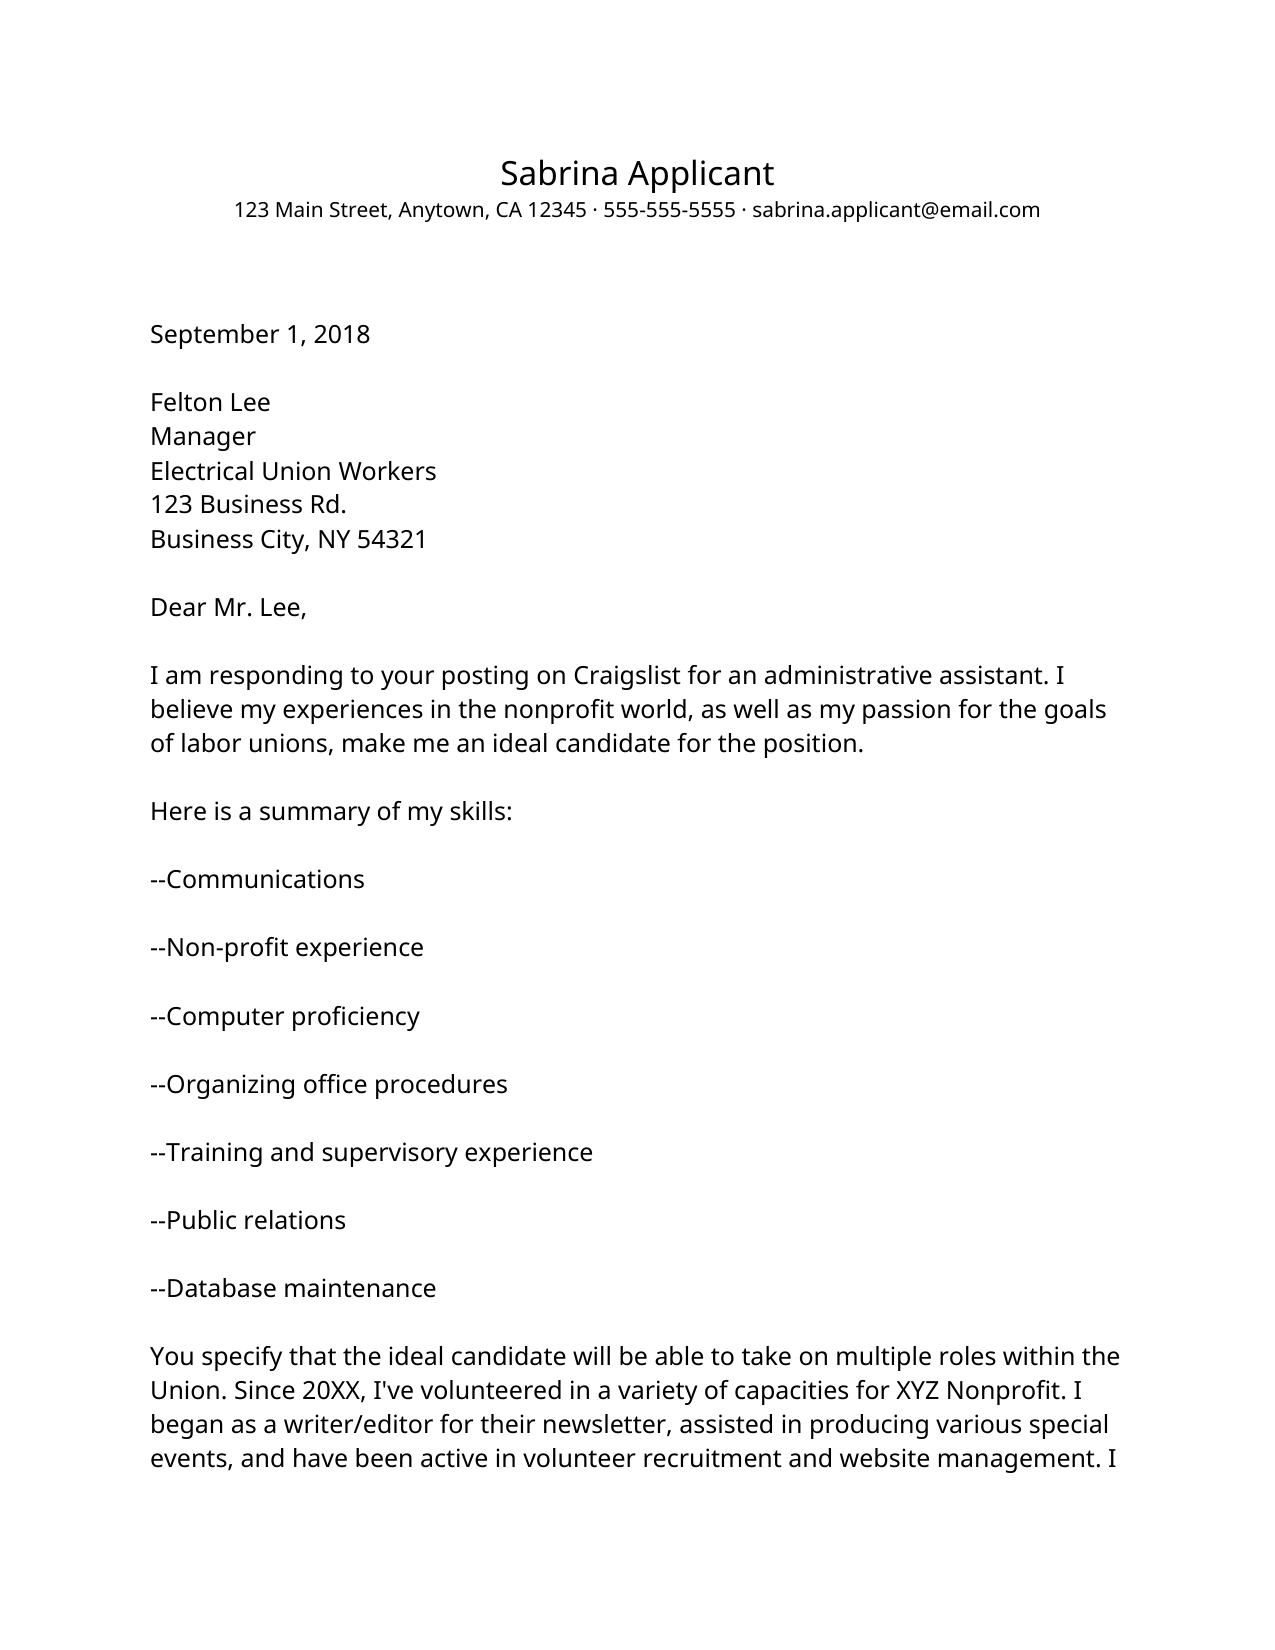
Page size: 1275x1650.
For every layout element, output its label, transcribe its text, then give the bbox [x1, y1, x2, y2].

text --Organizing office procedures [150, 1066, 1125, 1100]
text Business City, NY 54321 [150, 521, 1125, 555]
text 123 Business Rd. [150, 487, 1125, 521]
text --Communications [150, 862, 1125, 896]
text Felton Lee [150, 385, 1125, 419]
text Sabrina Applicant [150, 150, 1125, 195]
text Dear Mr. Lee, [150, 589, 1125, 623]
text --Computer proficiency [150, 998, 1125, 1032]
text --Non-profit experience [150, 930, 1125, 964]
text Here is a summary of my skills: [150, 794, 1125, 828]
text 123 Main Street, Anytown, CA 12345 · 555-555-5555 · sabrina.applicant@email.com [150, 195, 1125, 224]
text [150, 1339, 1125, 1475]
text --Database maintenance [150, 1271, 1125, 1305]
text --Public relations [150, 1202, 1125, 1237]
text --Training and supervisory experience [150, 1134, 1125, 1168]
text September 1, 2018 [150, 317, 1125, 351]
text Electrical Union Workers [150, 453, 1125, 487]
text Manager [150, 419, 1125, 453]
text I am responding to your posting on Craigslist for an administrative assistant. I believe my experiences in the nonprofit world, as well as my passion for the goals of labor unions, make me an ideal candidate for the position. [150, 657, 1125, 760]
